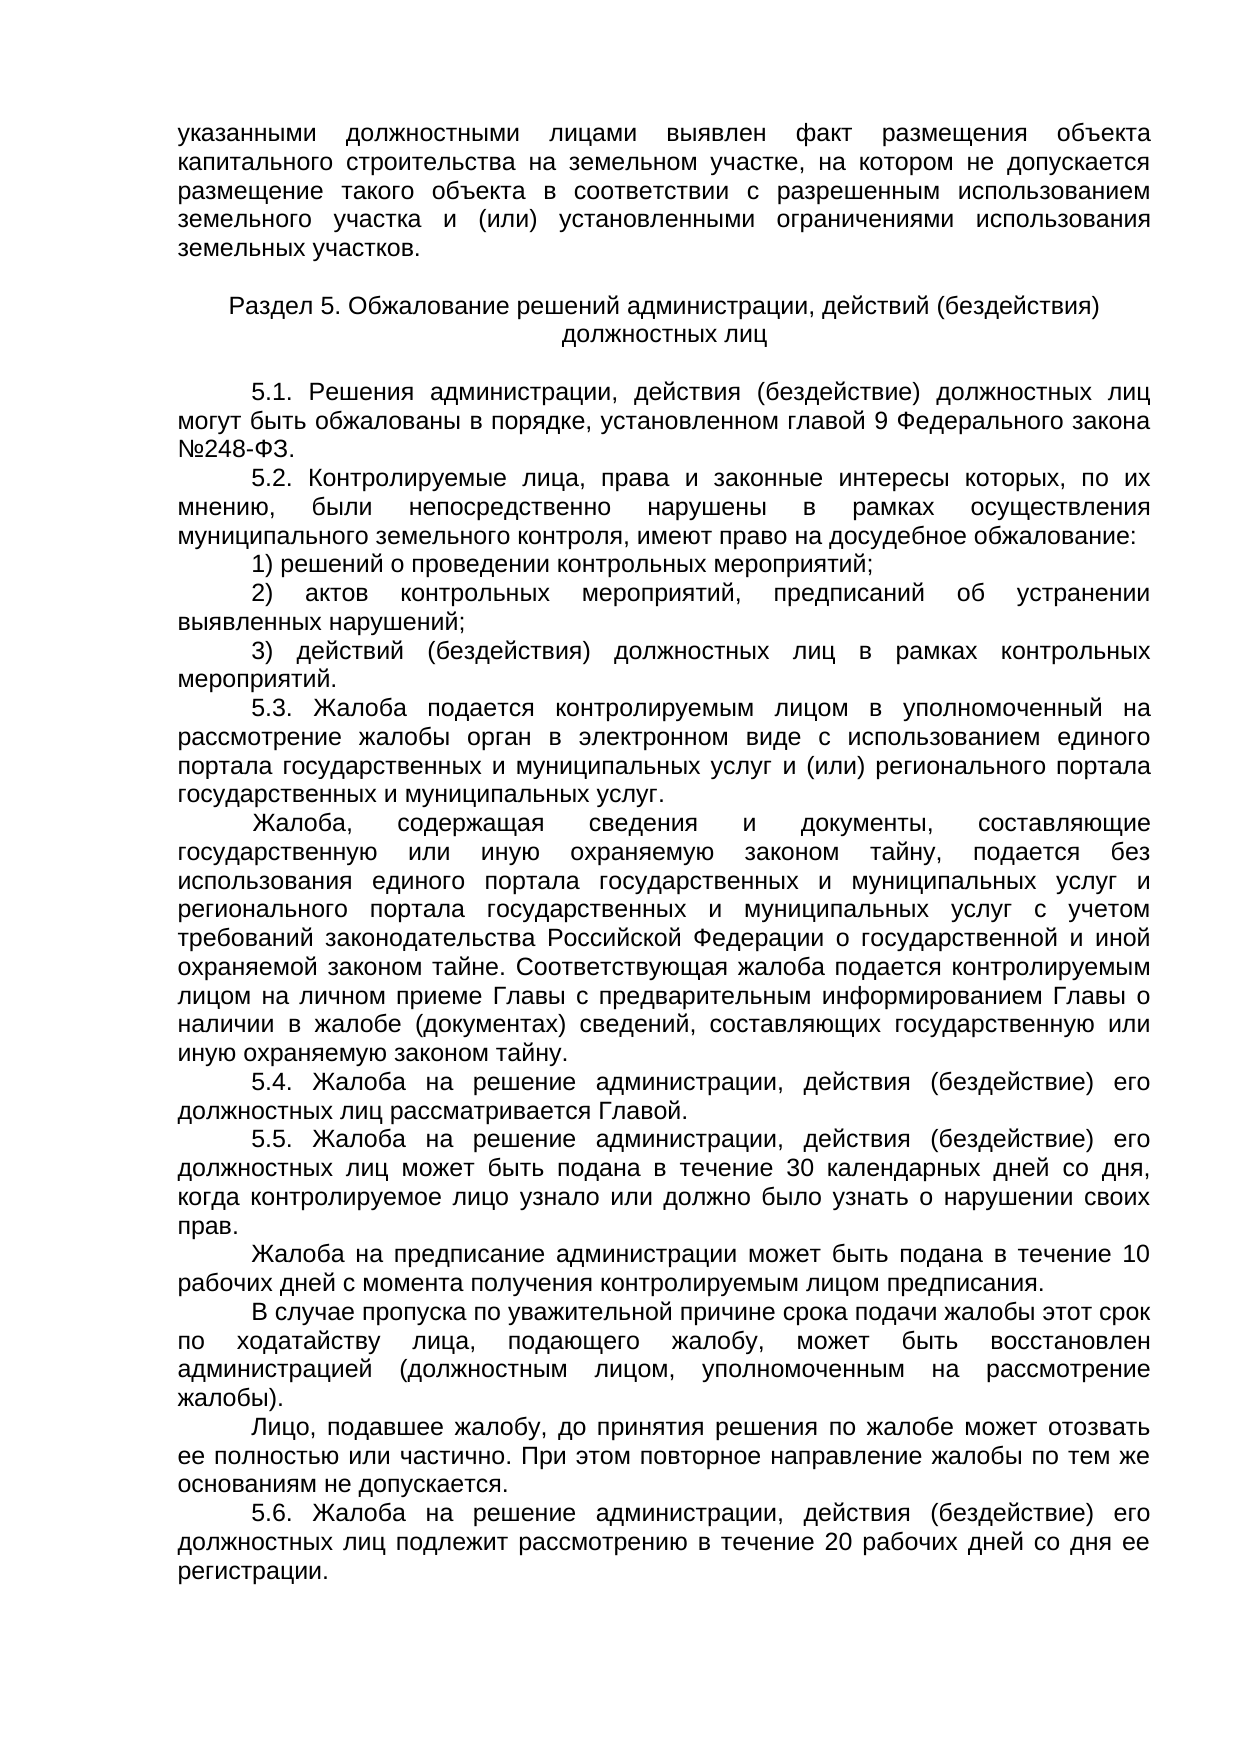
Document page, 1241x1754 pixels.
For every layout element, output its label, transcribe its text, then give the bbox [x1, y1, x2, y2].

text 5.2. Контролируемые лица, права и законные интересы которых, по их мнению, были непосредственно нарушены в рамках осуществления муниципального земельного контроля, имеют право на досудебное обжалование: [177, 463, 1152, 549]
text Жалоба на предписание администрации может быть подана в течение 10 рабочих дней с момента получения контролируемым лицом предписания. [177, 1239, 1152, 1297]
text 5.4. Жалоба на решение администрации, действия (бездействие) его должностных лиц рассматривается Главой. [177, 1067, 1152, 1124]
text 5.6. Жалоба на решение администрации, действия (бездействие) его должностных лиц подлежит рассмотрению в течение 20 рабочих дней со дня ее регистрации. [177, 1498, 1152, 1584]
text 3) действий (бездействия) должностных лиц в рамках контрольных мероприятий. [177, 636, 1152, 693]
text 5.3. Жалоба подается контролируемым лицом в уполномоченный на рассмотрение жалобы орган в электронном виде с использованием единого портала государственных и муниципальных услуг и (или) регионального портала государственных и муниципальных услуг. [177, 693, 1152, 808]
text 2) актов контрольных мероприятий, предписаний об устранении выявленных нарушений; [177, 578, 1152, 636]
text 5.5. Жалоба на решение администрации, действия (бездействие) его должностных лиц может быть подана в течение 30 календарных дней со дня, когда контролируемое лицо узнало или должно было узнать о нарушении своих прав. [177, 1124, 1152, 1239]
text Лицо, подавшее жалобу, до принятия решения по жалобе может отозвать ее полностью или частично. При этом повторное направление жалобы по тем же основаниям не допускается. [177, 1412, 1152, 1498]
text 1) решений о проведении контрольных мероприятий; [177, 549, 1152, 578]
text Раздел 5. Обжалование решений администрации, действий (бездействия) должностных лиц [177, 291, 1152, 348]
text 5.1. Решения администрации, действия (бездействие) должностных лиц могут быть обжалованы в порядке, установленном главой 9 Федерального закона №248-ФЗ. [177, 377, 1152, 463]
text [177, 118, 1152, 262]
text В случае пропуска по уважительной причине срока подачи жалобы этот срок по ходатайству лица, подающего жалобу, может быть восстановлен администрацией (должностным лицом, уполномоченным на рассмотрение жалобы). [177, 1297, 1152, 1412]
text Жалоба, содержащая сведения и документы, составляющие государственную или иную охраняемую законом тайну, подается без использования единого портала государственных и муниципальных услуг и регионального портала государственных и муниципальных услуг с учетом требований законодательства Российской Федерации о государственной и иной охраняемой законом тайне. Соответствующая жалоба подается контролируемым лицом на личном приеме Главы с предварительным информированием Главы о наличии в жалобе (документах) сведений, составляющих государственную или иную охраняемую законом тайну. [177, 808, 1152, 1067]
